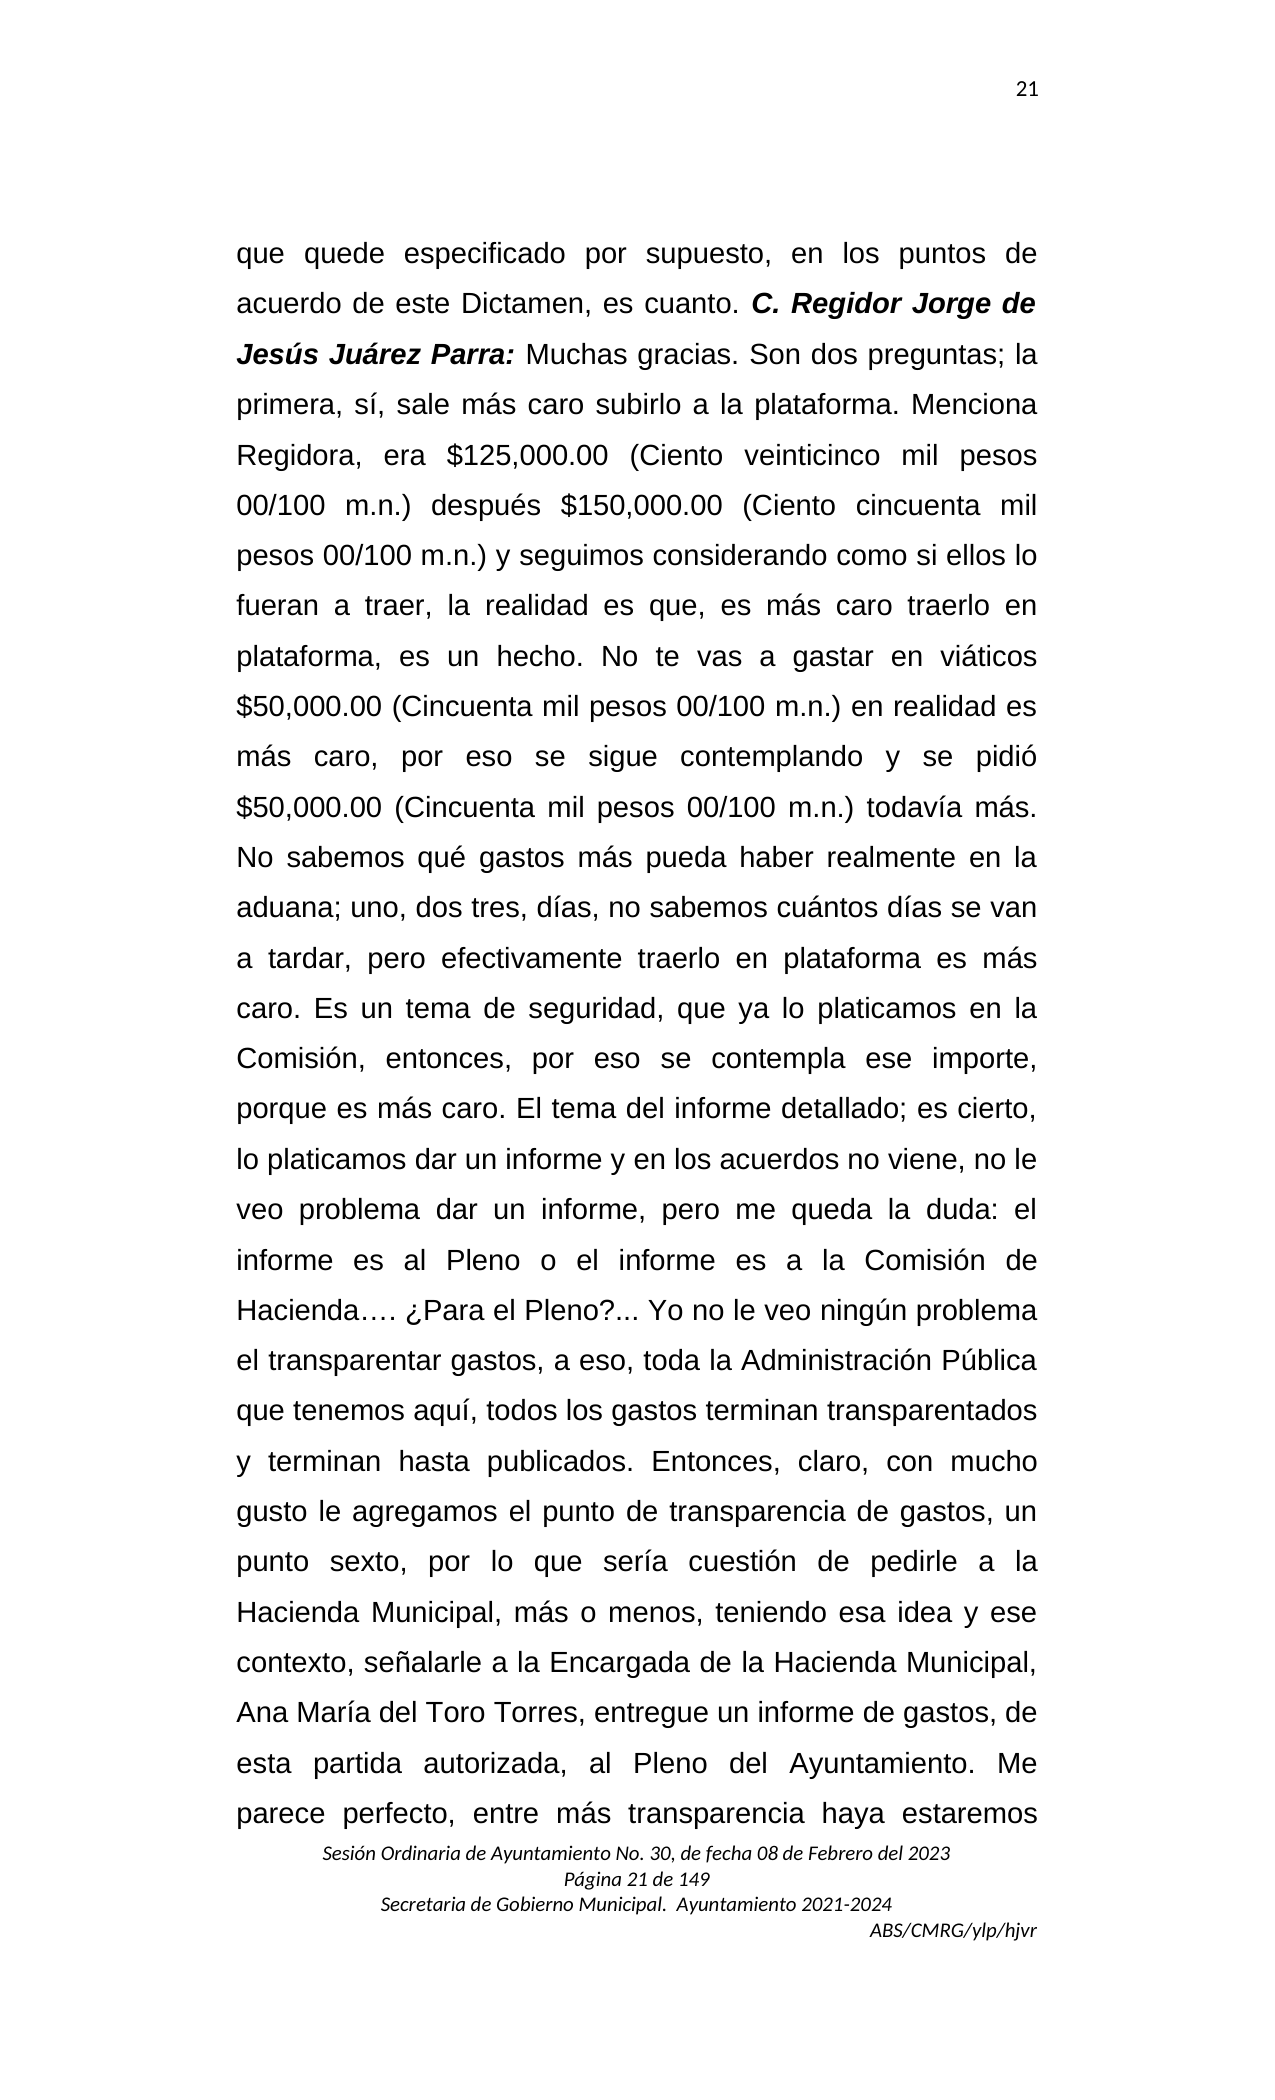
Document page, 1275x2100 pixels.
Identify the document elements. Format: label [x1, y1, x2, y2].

text [236, 236, 1039, 1829]
